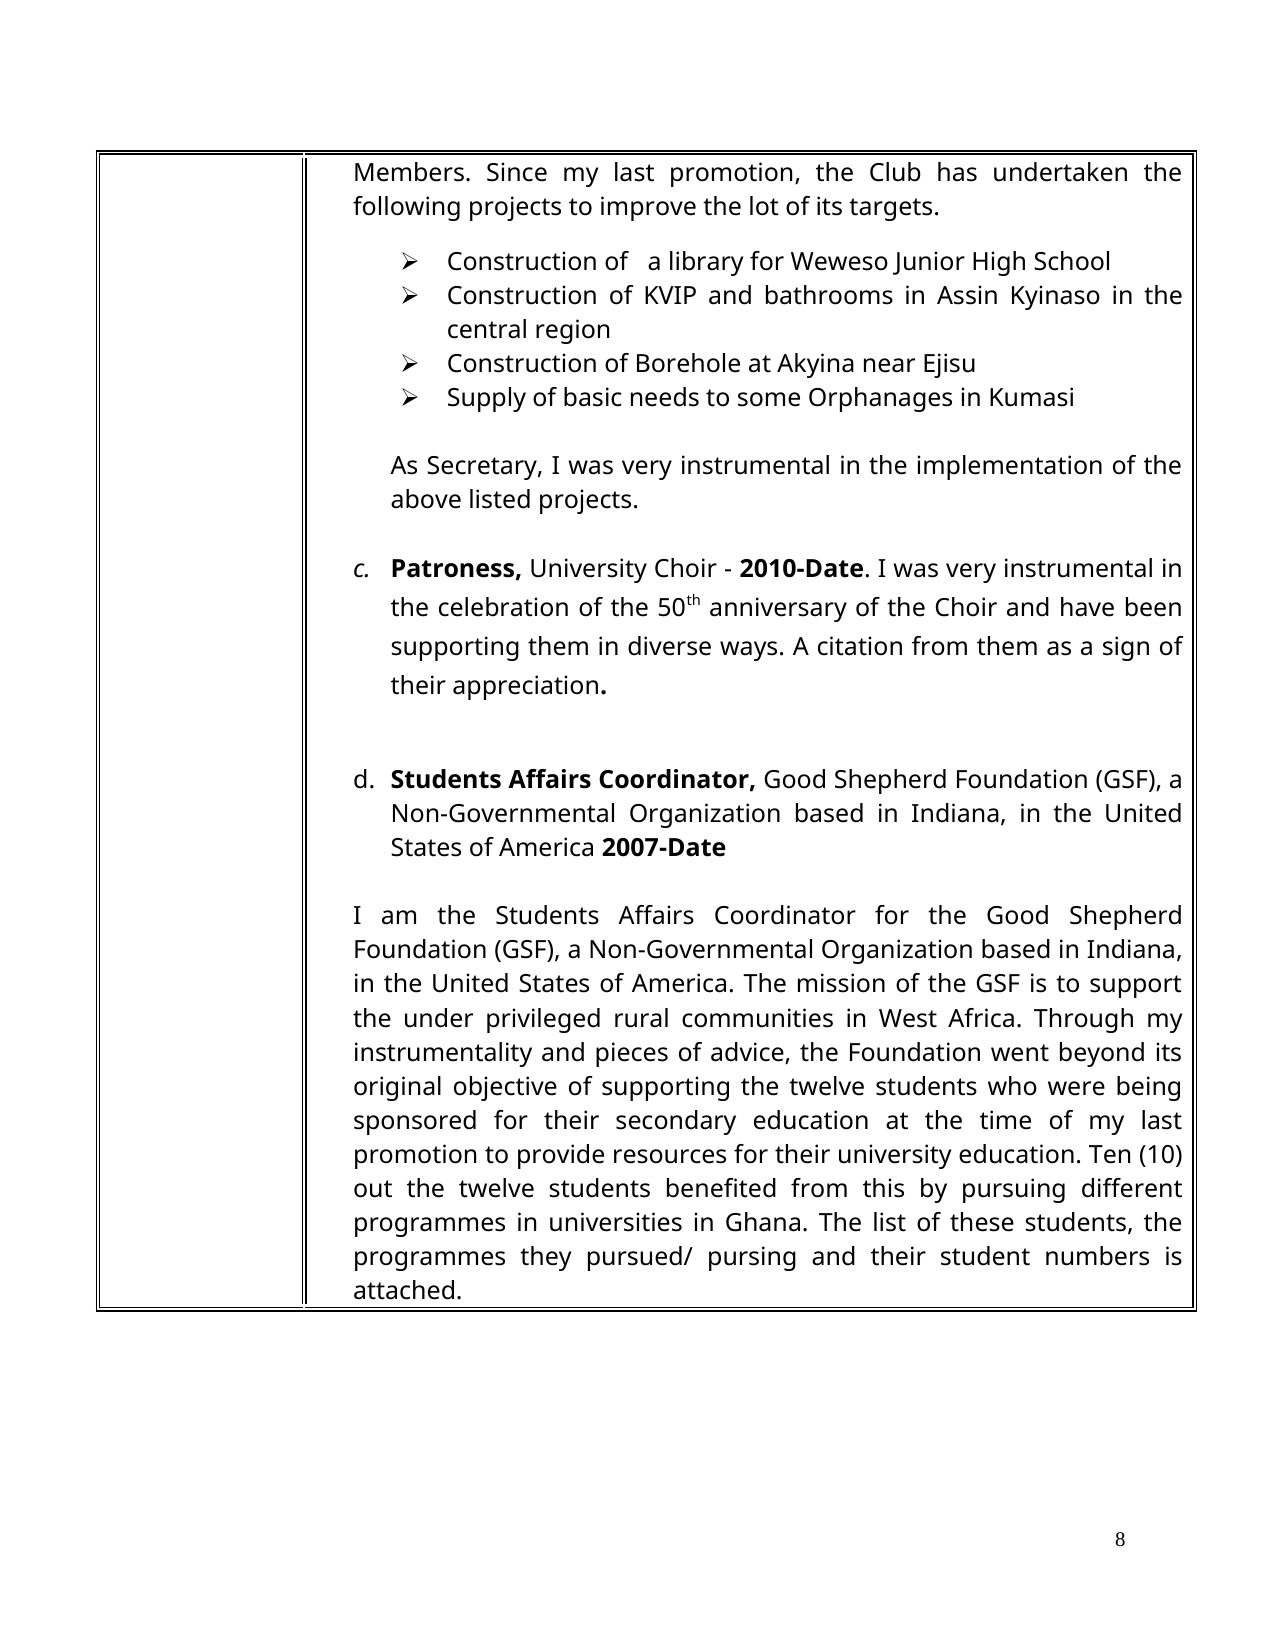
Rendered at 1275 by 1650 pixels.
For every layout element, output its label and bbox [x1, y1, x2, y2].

table_cell [98, 152, 304, 1307]
table_cell [304, 152, 1195, 1307]
